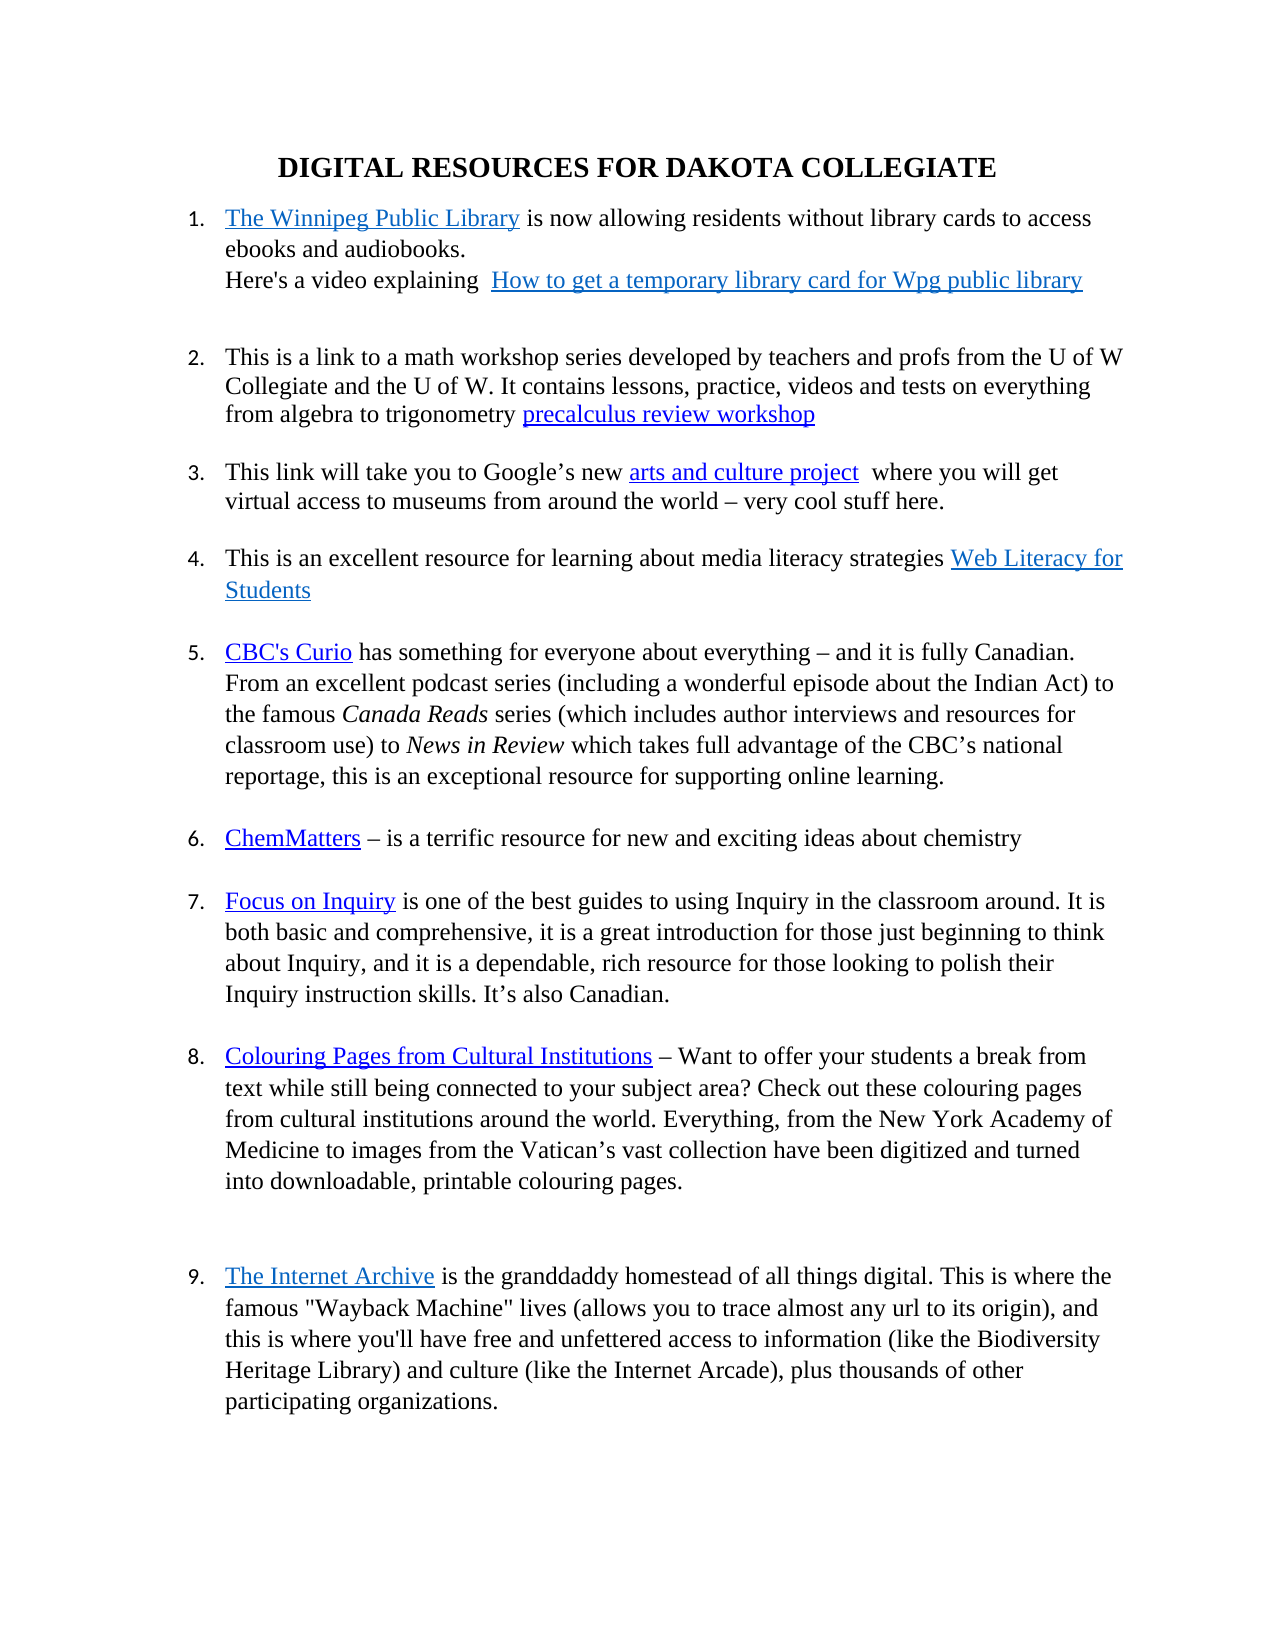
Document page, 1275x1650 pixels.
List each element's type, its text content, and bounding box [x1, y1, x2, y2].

list This is a link to a math workshop series developed by teachers and profs from the U of W Collegiate and the U of W. It contains lessons, practice, videos and tests on everything from algebra to trigonometry precalculus review workshop [187, 342, 1125, 428]
text DIGITAL RESOURCES FOR DAKOTA COLLEGIATE [150, 150, 1125, 183]
list This is an excellent resource for learning about media literacy strategies Web Literacy for Students [187, 543, 1125, 604]
list ebooks and audiobooks. Here's a video explaining How to get a temporary library card for Wpg public library [225, 234, 1125, 294]
list Focus on Inquiry is one of the best guides to using Inquiry in the classroom around. It is both basic and comprehensive, it is a great introduction for those just beginning to think about Inquiry, and it is a dependable, rich resource for those looking to polish their Inquiry instruction skills. It’s also Canadian. [187, 886, 1125, 1008]
list CBC's Curio has something for everyone about everything – and it is fully Canadian. From an excellent podcast series (including a wonderful episode about the Indian Act) to the famous Canada Reads series (which includes author interviews and resources for classroom use) to News in Review which takes full advantage of the CBC’s national reportage, this is an exceptional resource for supporting online learning. [187, 637, 1125, 790]
list The Internet Archive is the granddaddy homestead of all things digital. This is where the famous "Wayback Machine" lives (allows you to trace almost any url to its origin), and this is where you'll have free and unfettered access to information (like the Biodiversity Heritage Library) and culture (like the Internet Arcade), plus thousands of other participating organizations. [187, 1261, 1125, 1445]
list The Winnipeg Public Library is now allowing residents without library cards to access [187, 203, 1125, 232]
list ChemMatters – is a terrific resource for new and exciting ideas about chemistry [187, 823, 1125, 853]
list This link will take you to Google’s new arts and culture project where you will get virtual access to museums from around the world – very cool stuff here. [187, 457, 1125, 515]
list Colouring Pages from Cultural Institutions – Want to offer your students a break from text while still being connected to your subject area? Check out these colouring pages from cultural institutions around the world. Everything, from the New York Academy of Medicine to images from the Vatican’s vast collection have been digitized and turned into downloadable, printable colouring pages. [187, 1041, 1125, 1195]
